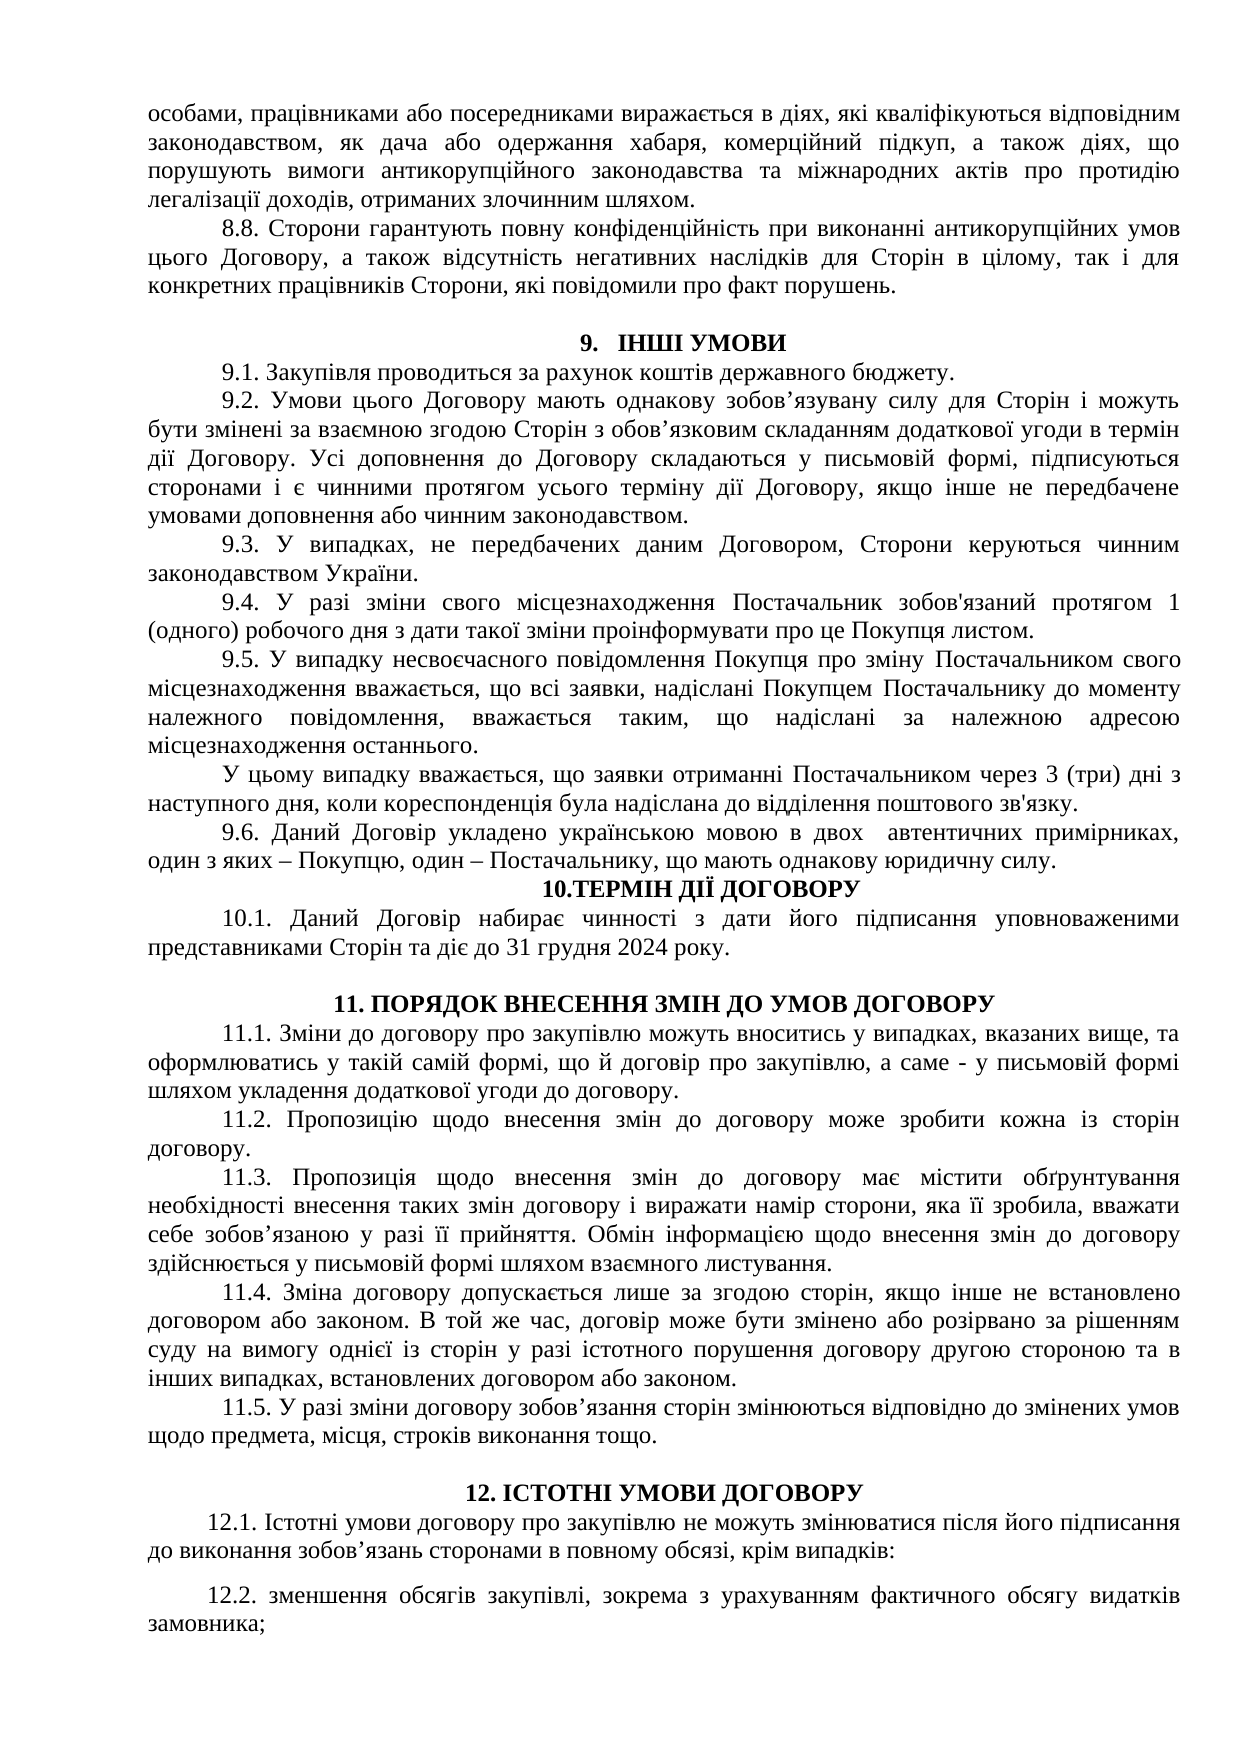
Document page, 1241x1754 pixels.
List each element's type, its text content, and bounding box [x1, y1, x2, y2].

text 9.3. У випадках, не передбачених даним Договором, Сторони керуються чинним законодавством України. [148, 529, 1181, 587]
text 9.2. Умови цього Договору мають однакову зобов’язувану силу для Сторін і можуть бути змінені за взаємною згодою Сторін з обов’язковим складанням додаткової угоди в термін дії Договору. Усі доповнення до Договору складаються у письмовій формі, підписуються сторонами і є чинними протягом усього терміну дії Договору, якщо інше не передбачене умовами доповнення або чинним законодавством. [148, 385, 1181, 529]
text 9.5. У випадку несвоєчасного повідомлення Покупця про зміну Постачальником свого місцезнаходження вважається, що всі заявки, надіслані Покупцем Постачальнику до моменту належного повідомлення, вважається таким, що надіслані за належною адресою місцезнаходження останнього. [148, 644, 1181, 759]
text 12.2. зменшення обсягів закупівлі, зокрема з урахуванням фактичного обсягу видатків замовника; [148, 1580, 1181, 1637]
text У цьому випадку вважається, що заявки отриманні Постачальником через 3 (три) дні з наступного дня, коли кореспонденція була надіслана до відділення поштового зв'язку. [148, 759, 1181, 817]
text 8.8. Сторони гарантують повну конфіденційність при виконанні антикорупційних умов цього Договору, а також відсутність негативних наслідків для Сторін в цілому, так і для конкретних працівників Сторони, які повідомили про факт порушень. [148, 213, 1181, 299]
text 11.2. Пропозицію щодо внесення змін до договору може зробити кожна із сторін договору. [148, 1104, 1181, 1162]
text 12. ІСТОТНІ УМОВИ ДОГОВОРУ [148, 1478, 1181, 1507]
text 9.1. Закупівля проводиться за рахунок коштів державного бюджету. [148, 357, 1181, 385]
text 9.6. Даний Договір укладено українською мовою в двох автентичних примірниках, один з яких – Покупцю, один – Постачальнику, що мають однакову юридичну силу. [148, 817, 1181, 874]
text 11.5. У разі зміни договору зобов’язання сторін змінюються відповідно до змінених умов щодо предмета, місця, строків виконання тощо. [148, 1392, 1181, 1449]
text 12.1. Істотні умови договору про закупівлю не можуть змінюватися після його підписання до виконання зобов’язань сторонами в повному обсязі, крім випадків: [148, 1507, 1181, 1564]
text 9.4. У разі зміни свого місцезнаходження Постачальник зобов'язаний протягом 1 (одного) робочого дня з дати такої зміни проінформувати про це Покупця листом. [148, 587, 1181, 644]
text 11.1. Зміни до договору про закупівлю можуть вноситись у випадках, вказаних вище, та оформлюватись у такій самій формі, що й договір про закупівлю, а саме - у письмовій формі шляхом укладення додаткової угоди до договору. [148, 1018, 1181, 1104]
text 11. ПОРЯДОК ВНЕСЕННЯ ЗМІН ДО УМОВ ДОГОВОРУ [148, 989, 1181, 1018]
text 10.1. Даний Договір набирає чинності з дати його підписання уповноваженими представниками Сторін та діє до 31 грудня 2024 року. [148, 903, 1181, 960]
text 11.3. Пропозиція щодо внесення змін до договору має містити обґрунтування необхідності внесення таких змін договору і виражати намір сторони, яка її зробила, вважати себе зобов’язаною у разі її прийняття. Обмін інформацією щодо внесення змін до договору здійснюється у письмовій формі шляхом взаємного листування. [148, 1162, 1181, 1277]
text 10.ТЕРМІН ДІЇ ДОГОВОРУ [221, 874, 1181, 903]
text 11.4. Зміна договору допускається лише за згодою сторін, якщо інше не встановлено договором або законом. В той же час, договір може бути змінено або розірвано за рішенням суду на вимогу однієї із сторін у разі істотного порушення договору другою стороною та в інших випадках, встановлених договором або законом. [148, 1277, 1181, 1392]
list ІНШІ УМОВИ [185, 328, 1181, 357]
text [148, 98, 1181, 213]
